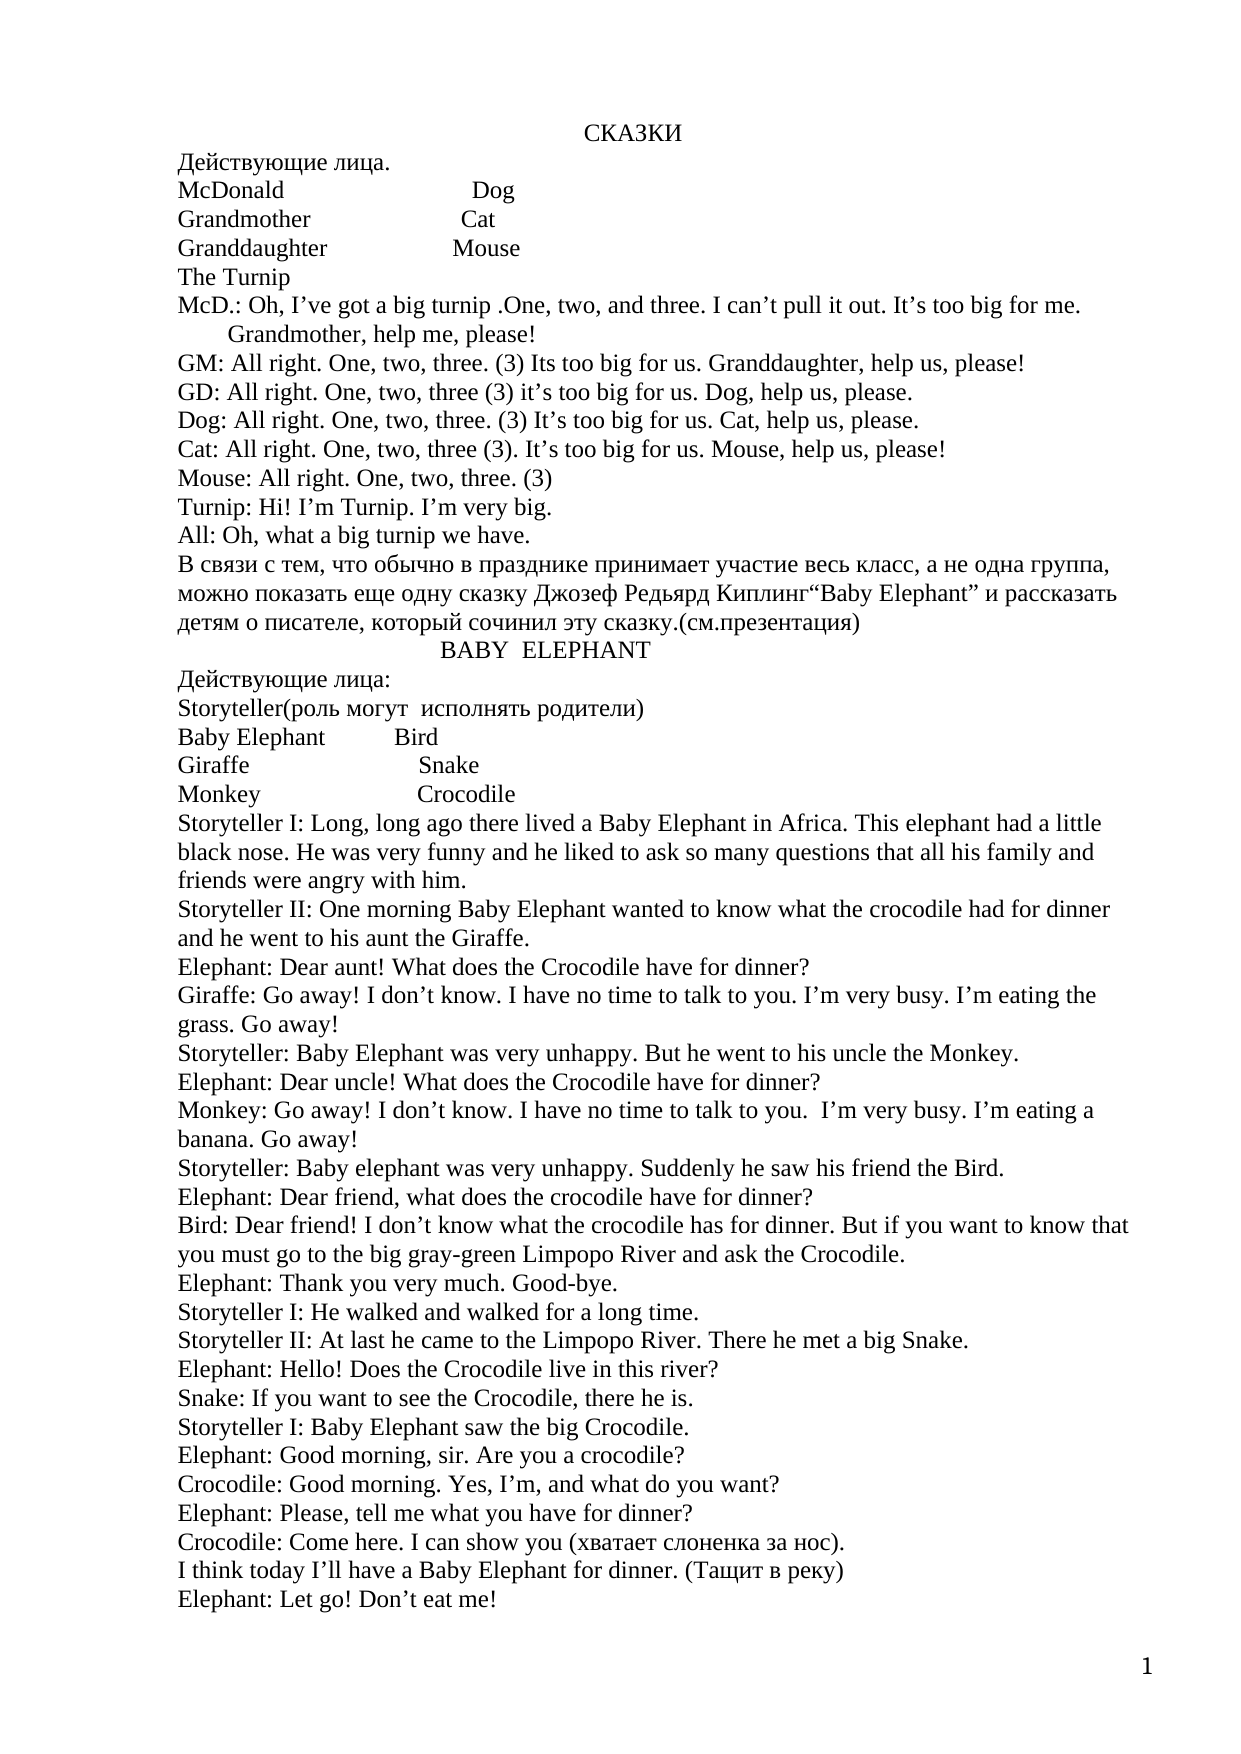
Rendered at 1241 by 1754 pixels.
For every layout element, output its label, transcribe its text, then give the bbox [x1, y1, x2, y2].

text All: Oh, what a big turnip we have. [177, 521, 1152, 549]
text Elephant: Dear aunt! What does the Crocodile have for dinner? [177, 952, 1152, 981]
text Monkey: Go away! I don’t know. I have no time to talk to you. I’m very busy. I’m eating a banana. Go away! [177, 1096, 1152, 1153]
text Storyteller I: Long, long ago there lived a Baby Elephant in Africa. This elephant had a little black nose. He was very funny and he liked to ask so many questions that all his family and friends were angry with him. [177, 808, 1152, 894]
text Mouse: All right. One, two, three. (3) [177, 463, 1152, 492]
text Dog: All right. One, two, three. (3) It’s too big for us. Cat, help us, please. [177, 406, 1152, 434]
text Действующие лица. [177, 147, 1152, 176]
text Действующие лица: [177, 664, 1152, 693]
text Elephant: Good morning, sir. Are you a crocodile? [177, 1441, 1152, 1469]
text Crocodile: Come here. I can show you (хватает слоненка за нос). [177, 1527, 1152, 1556]
text The Turnip [177, 262, 1152, 291]
text Storyteller II: One morning Baby Elephant wanted to know what the crocodile had for dinner and he went to his aunt the Giraffe. [177, 894, 1152, 952]
text GM: All right. One, two, three. (3) Its too big for us. Granddaughter, help us, please! [177, 348, 1152, 377]
text Giraffe: Go away! I don’t know. I have no time to talk to you. I’m very busy. I’m eating the grass. Go away! [177, 981, 1152, 1038]
text Baby Elephant Bird [177, 722, 1152, 751]
text Elephant: Dear uncle! What does the Crocodile have for dinner? [177, 1067, 1152, 1096]
text Cat: All right. One, two, three (3). It’s too big for us. Mouse, help us, please! [177, 434, 1152, 463]
text Granddaughter Mouse [177, 233, 1152, 262]
text Bird: Dear friend! I don’t know what the crocodile has for dinner. But if you want to know that you must go to the big gray-green Limpopo River and ask the Crocodile. [177, 1211, 1152, 1268]
text Storyteller: Baby Elephant was very unhappy. But he went to his uncle the Monkey. [177, 1038, 1152, 1067]
text Elephant: Hello! Does the Crocodile live in this river? [177, 1354, 1152, 1383]
text Elephant: Thank you very much. Good-bye. [177, 1268, 1152, 1297]
text Grandmother Cat [177, 204, 1152, 233]
text Storyteller I: He walked and walked for a long time. [177, 1297, 1152, 1326]
text Elephant: Dear friend, what does the crocodile have for dinner? [177, 1182, 1152, 1211]
text Elephant: Please, tell me what you have for dinner? [177, 1498, 1152, 1527]
text Grandmother, help me, please! [177, 319, 1152, 348]
text McDonald Dog [177, 176, 1152, 204]
text Storyteller I: Baby Elephant saw the big Crocodile. [177, 1412, 1152, 1441]
text I think today I’ll have a Baby Elephant for dinner. (Тащит в реку) [177, 1556, 1152, 1584]
text Turnip: Hi! I’m Turnip. I’m very big. [177, 492, 1152, 521]
text BABY ELEPHANT [177, 636, 1152, 664]
text GD: All right. One, two, three (3) it’s too big for us. Dog, help us, please. [177, 377, 1152, 406]
text Storyteller II: At last he came to the Limpopo River. There he met a big Snake. [177, 1326, 1152, 1354]
text Storyteller(роль могут исполнять родители) [177, 693, 1152, 722]
text Monkey Crocodile [177, 779, 1152, 808]
text СКАЗКИ [177, 118, 1152, 147]
text Storyteller: Baby elephant was very unhappy. Suddenly he saw his friend the Bird. [177, 1153, 1152, 1182]
text McD.: Oh, I’ve got a big turnip .One, two, and three. I can’t pull it out. It’s too big for me. [177, 291, 1152, 319]
text Snake: If you want to see the Crocodile, there he is. [177, 1383, 1152, 1412]
text Giraffe Snake [177, 751, 1152, 779]
text Elephant: Let go! Don’t eat me! [177, 1584, 1152, 1613]
text Crocodile: Good morning. Yes, I’m, and what do you want? [177, 1469, 1152, 1498]
text В связи с тем, что обычно в празднике принимает участие весь класс, а не одна группа, можно показать еще одну сказку Джозеф Редьярд Киплинг“Baby Elephant” и рассказать детям о писателе, который сочинил эту сказку.(см.презентация) [177, 549, 1152, 636]
